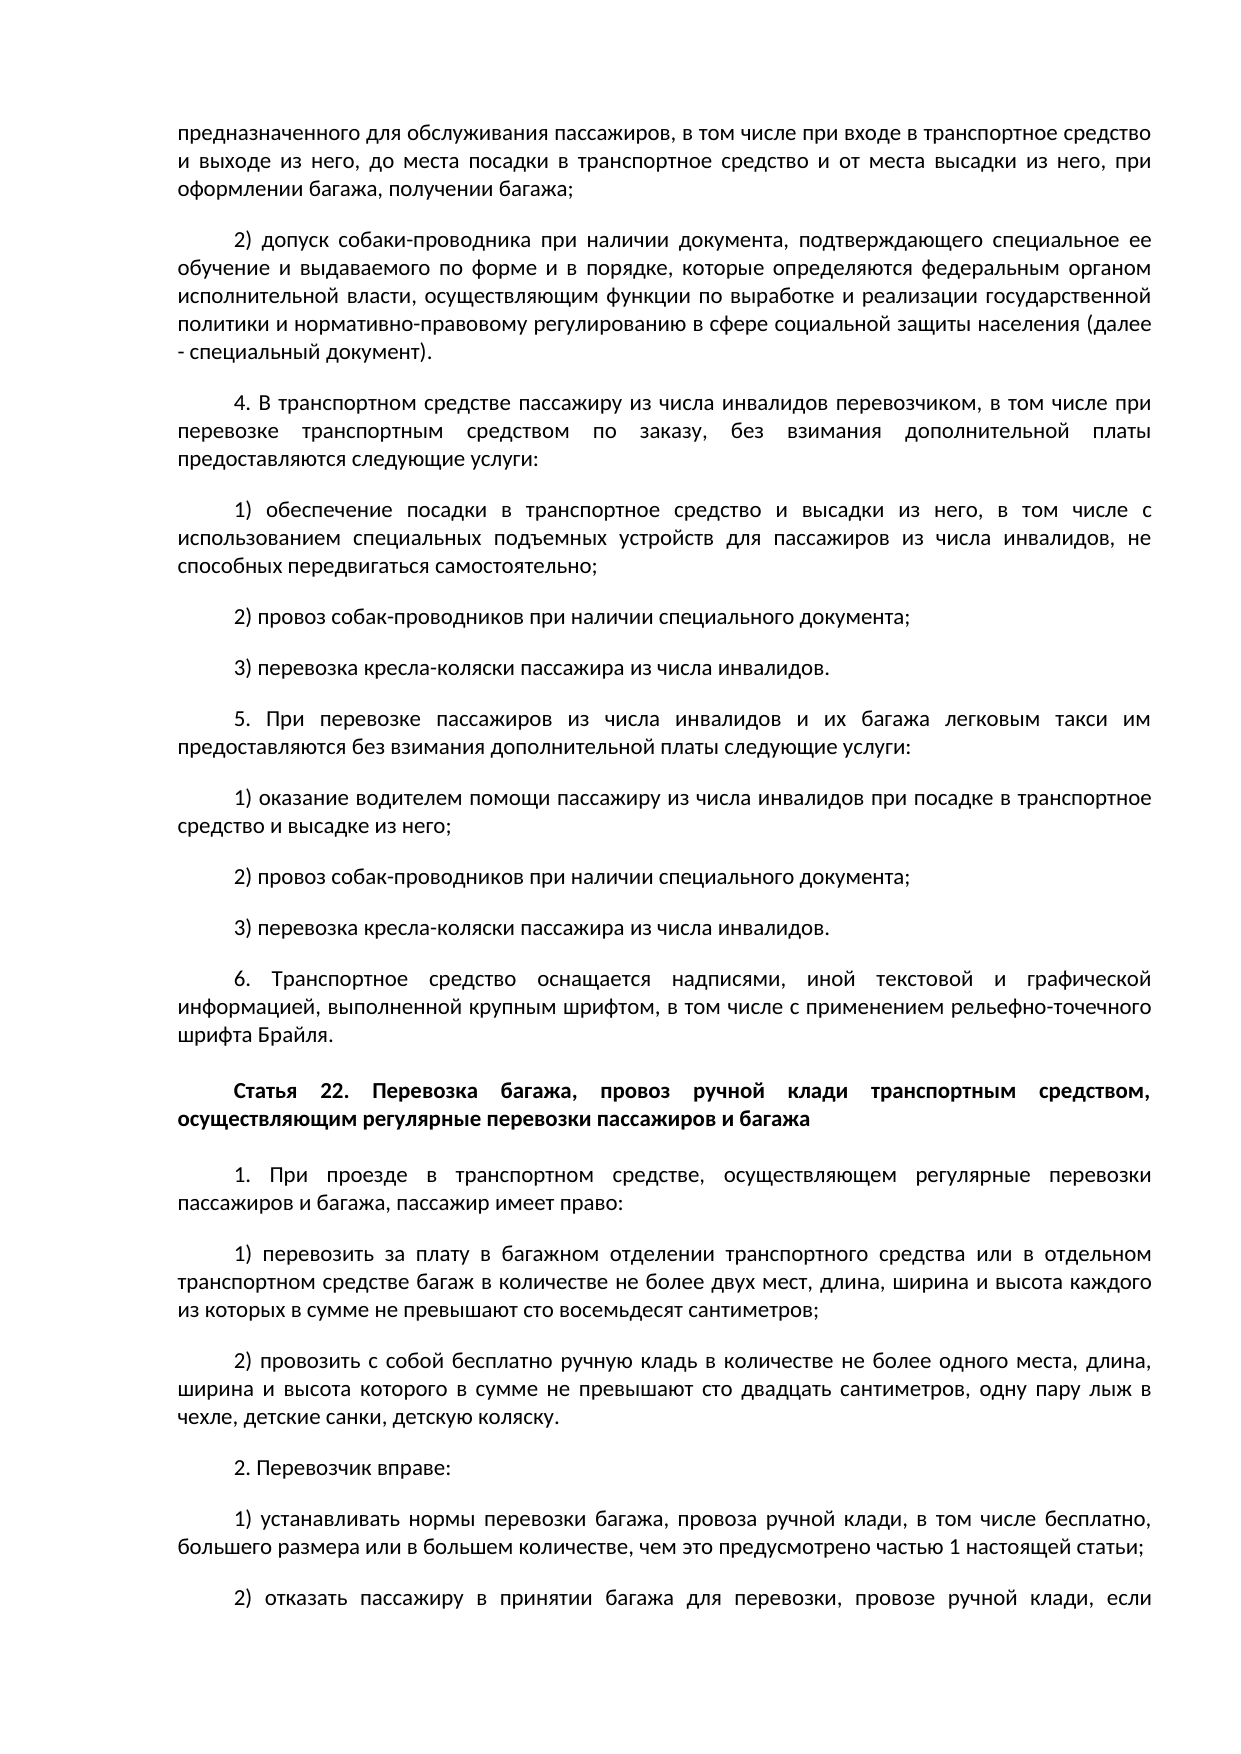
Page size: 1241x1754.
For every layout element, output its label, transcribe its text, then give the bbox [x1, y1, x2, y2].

text 2) провоз собак-проводников при наличии специального документа; [177, 602, 1152, 630]
text 1. При проезде в транспортном средстве, осуществляющем регулярные перевозки пассажиров и багажа, пассажир имеет право: [177, 1160, 1152, 1216]
text 2) допуск собаки-проводника при наличии документа, подтверждающего специальное ее обучение и выдаваемого по форме и в порядке, которые определяются федеральным органом исполнительной власти, осуществляющим функции по выработке и реализации государственной политики и нормативно-правовому регулированию в сфере социальной защиты населения (далее - специальный документ). [177, 225, 1152, 365]
text 6. Транспортное средство оснащается надписями, иной текстовой и графической информацией, выполненной крупным шрифтом, в том числе с применением рельефно-точечного шрифта Брайля. [177, 964, 1152, 1048]
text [177, 1583, 1152, 1611]
text 2. Перевозчик вправе: [177, 1453, 1152, 1481]
text Статья 22. Перевозка багажа, провоз ручной клади транспортным средством, осуществляющим регулярные перевозки пассажиров и багажа [177, 1076, 1152, 1132]
text 3) перевозка кресла-коляски пассажира из числа инвалидов. [177, 913, 1152, 941]
text 2) провоз собак-проводников при наличии специального документа; [177, 862, 1152, 890]
text 1) устанавливать нормы перевозки багажа, провоза ручной клади, в том числе бесплатно, большего размера или в большем количестве, чем это предусмотрено частью 1 настоящей статьи; [177, 1504, 1152, 1560]
text 4. В транспортном средстве пассажиру из числа инвалидов перевозчиком, в том числе при перевозке транспортным средством по заказу, без взимания дополнительной платы предоставляются следующие услуги: [177, 388, 1152, 472]
text 5. При перевозке пассажиров из числа инвалидов и их багажа легковым такси им предоставляются без взимания дополнительной платы следующие услуги: [177, 704, 1152, 760]
text 1) обеспечение посадки в транспортное средство и высадки из него, в том числе с использованием специальных подъемных устройств для пассажиров из числа инвалидов, не способных передвигаться самостоятельно; [177, 495, 1152, 579]
text 1) перевозить за плату в багажном отделении транспортного средства или в отдельном транспортном средстве багаж в количестве не более двух мест, длина, ширина и высота каждого из которых в сумме не превышают сто восемьдесят сантиметров; [177, 1239, 1152, 1323]
text 2) провозить с собой бесплатно ручную кладь в количестве не более одного места, длина, ширина и высота которого в сумме не превышают сто двадцать сантиметров, одну пару лыж в чехле, детские санки, детскую коляску. [177, 1346, 1152, 1430]
text 1) оказание водителем помощи пассажиру из числа инвалидов при посадке в транспортное средство и высадке из него; [177, 783, 1152, 839]
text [177, 118, 1152, 202]
text 3) перевозка кресла-коляски пассажира из числа инвалидов. [177, 653, 1152, 681]
